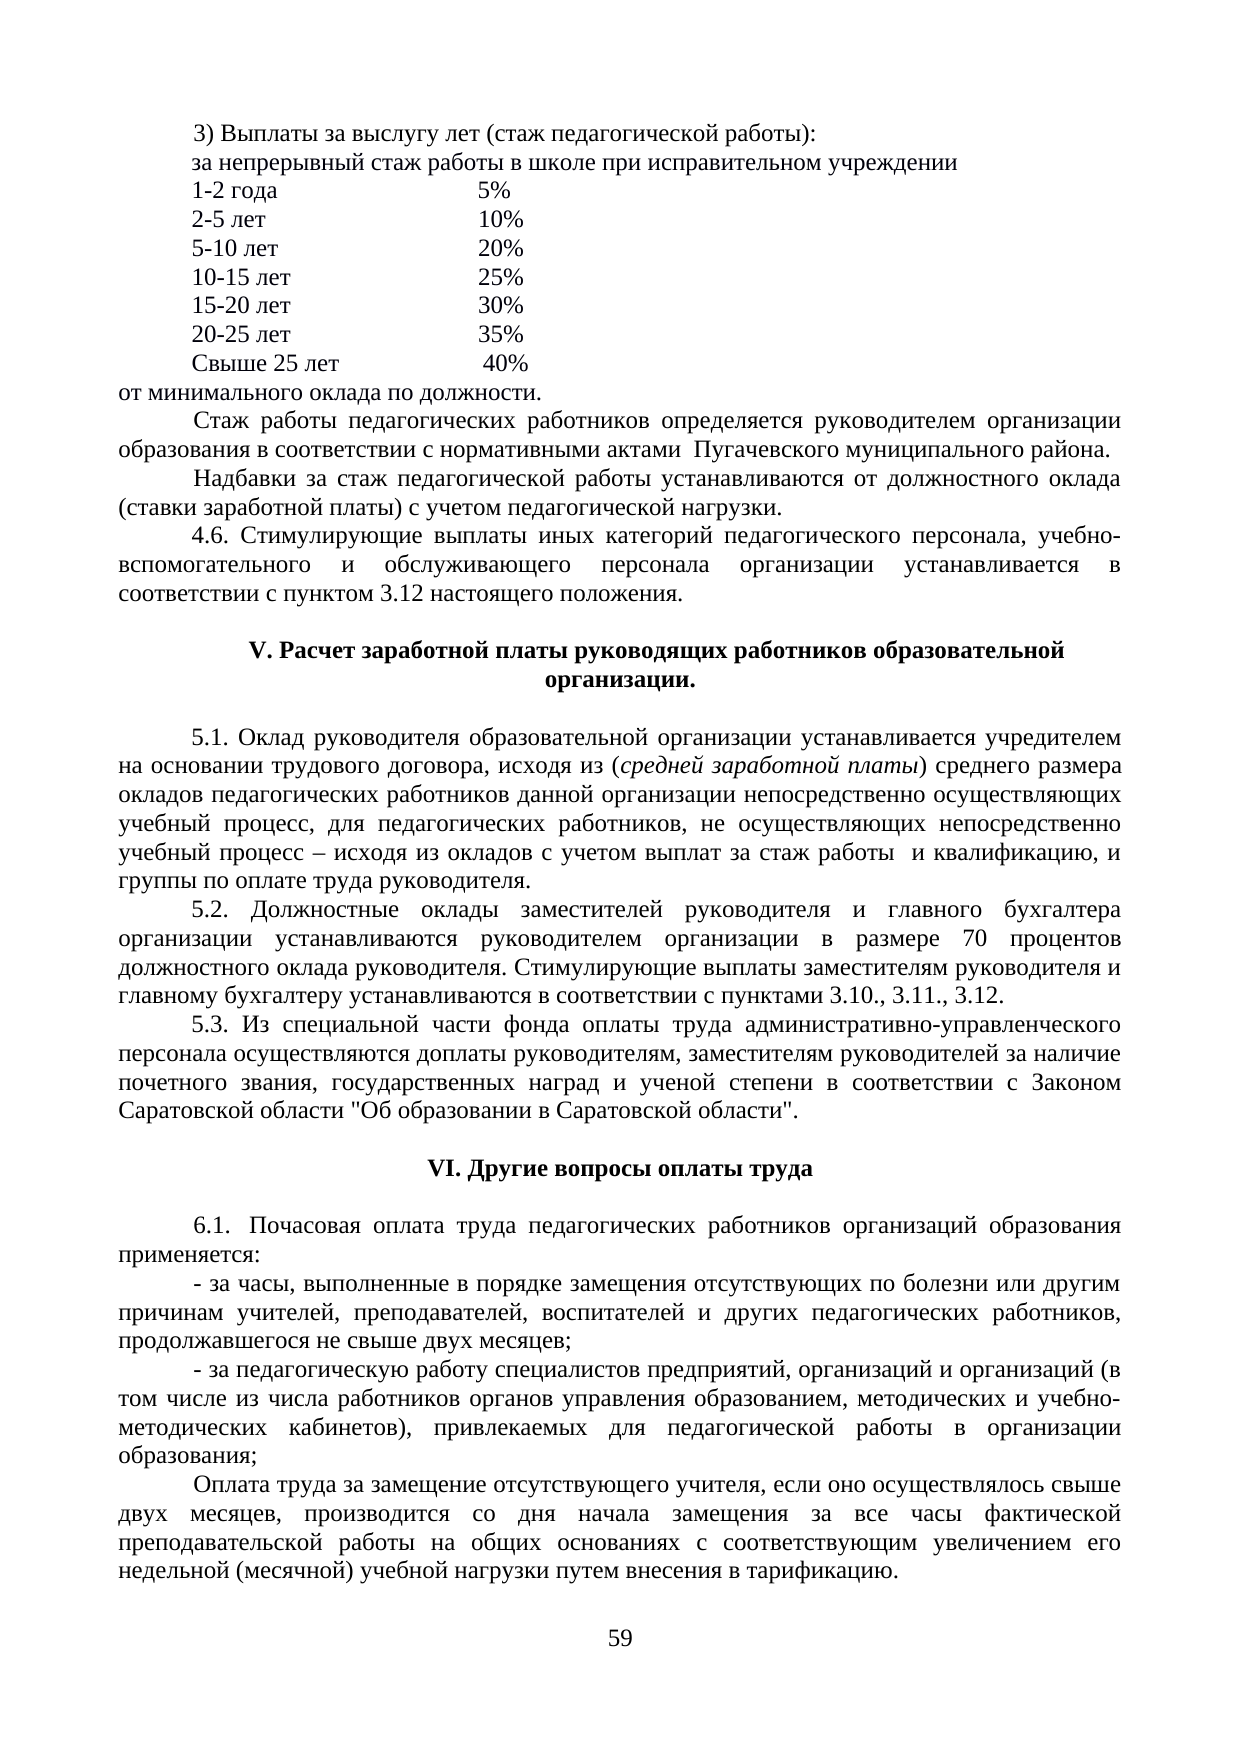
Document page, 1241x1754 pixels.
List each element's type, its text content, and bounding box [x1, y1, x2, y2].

text 20-25 лет 35% [118, 319, 1122, 348]
text 15-20 лет 30% [118, 291, 1122, 319]
text V. Расчет заработной платы руководящих работников образовательной организации. [118, 636, 1122, 693]
text - за часы, выполненные в порядке замещения отсутствующих по болезни или другим причинам учителей, преподавателей, воспитателей и других педагогических работников, продолжавшегося не свыше двух месяцев; [118, 1268, 1122, 1354]
text VI. Другие вопросы оплаты труда [118, 1153, 1122, 1182]
text - за педагогическую работу специалистов предприятий, организаций и организаций (в том числе из числа работников органов управления образованием, методических и учебно-методических кабинетов), привлекаемых для педагогической работы в организации образования; [118, 1354, 1122, 1469]
text 3) Выплаты за выслугу лет (стаж педагогической работы): [118, 118, 1122, 147]
text 6.1. Почасовая оплата труда педагогических работников организаций образования применяется: [118, 1211, 1122, 1268]
text 5-10 лет 20% [118, 233, 1122, 262]
text за непрерывный стаж работы в школе при исправительном учреждении [118, 147, 1122, 176]
text 10-15 лет 25% [118, 262, 1122, 291]
text 1-2 года 5% [118, 176, 1122, 204]
text 4.6. Стимулирующие выплаты иных категорий педагогического персонала, учебно-вспомогательного и обслуживающего персонала организации устанавливается в соответствии с пунктом 3.12 настоящего положения. [118, 521, 1122, 607]
text Надбавки за стаж педагогической работы устанавливаются от должностного оклада (ставки заработной платы) с учетом педагогической нагрузки. [118, 463, 1122, 521]
text Свыше 25 лет 40% [118, 348, 1122, 377]
text 5.1. Оклад руководителя образовательной организации устанавливается учредителем на основании трудового договора, исходя из (средней заработной платы) среднего размера окладов педагогических работников данной организации непосредственно осуществляющих учебный процесс, для педагогических работников, не осуществляющих непосредственно учебный процесс – исходя из окладов с учетом выплат за стаж работы и квалификацию, и группы по оплате труда руководителя. [118, 722, 1122, 894]
text Оплата труда за замещение отсутствующего учителя, если оно осуществлялось свыше двух месяцев, производится со дня начала замещения за все часы фактической преподавательской работы на общих основаниях с соответствующим увеличением его недельной (месячной) учебной нагрузки путем внесения в тарификацию. [118, 1469, 1122, 1584]
text Стаж работы педагогических работников определяется руководителем организации образования в соответствии с нормативными актами Пугачевского муниципального района. [118, 406, 1122, 463]
text 2-5 лет 10% [118, 204, 1122, 233]
text от минимального оклада по должности. [118, 377, 1122, 406]
text 5.2. Должностные оклады заместителей руководителя и главного бухгалтера организации устанавливаются руководителем организации в размере 70 процентов должностного оклада руководителя. Стимулирующие выплаты заместителям руководителя и главному бухгалтеру устанавливаются в соответствии с пунктами 3.10., 3.11., 3.12. [118, 894, 1122, 1009]
text 5.3. Из специальной части фонда оплаты труда административно-управленческого персонала осуществляются доплаты руководителям, заместителям руководителей за наличие почетного звания, государственных наград и ученой степени в соответствии с Законом Саратовской области "Об образовании в Саратовской области". [118, 1009, 1122, 1124]
